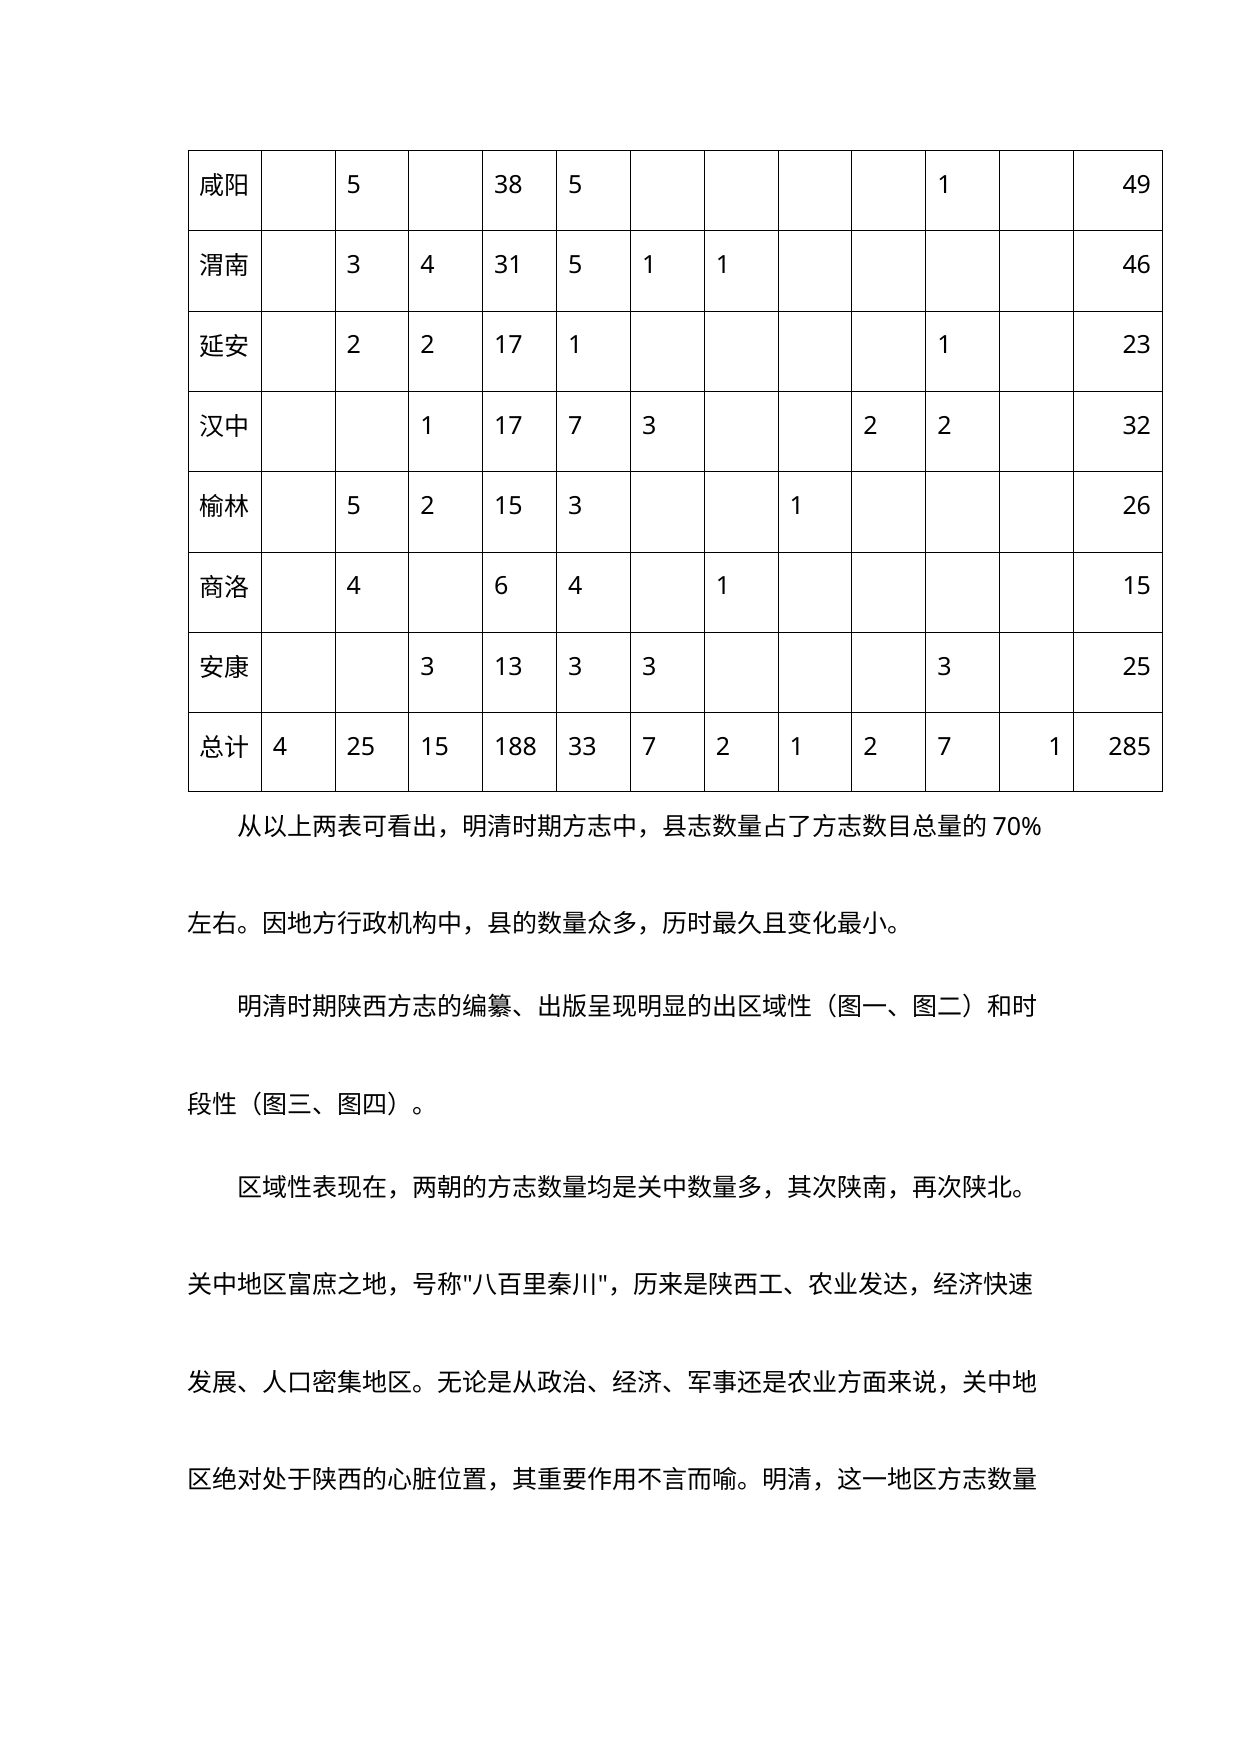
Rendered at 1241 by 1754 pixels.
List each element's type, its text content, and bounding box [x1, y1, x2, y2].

table_cell [779, 151, 851, 230]
table_cell 3 [631, 392, 704, 471]
table_cell 7 [557, 392, 630, 471]
table_cell 32 [1074, 392, 1162, 471]
table_cell 38 [483, 151, 556, 230]
table_cell 咸阳 [189, 151, 261, 230]
table_cell 188 [483, 713, 556, 791]
table_cell 15 [409, 713, 482, 791]
table_cell [779, 553, 851, 632]
table_cell [262, 392, 335, 471]
table_cell [1000, 392, 1073, 471]
table_cell [779, 392, 851, 471]
table_cell 延安 [189, 312, 261, 391]
table_cell 1 [1000, 713, 1073, 791]
text 从以上两表可看出，明清时期方志中，县志数量占了方志数目总量的70%左右。因地方行政机构中，县的数量众多，历时最久且变化最小。 [187, 792, 1053, 954]
table_cell 3 [557, 633, 630, 712]
table_cell [262, 151, 335, 230]
table_cell 1 [779, 713, 851, 791]
table_cell 4 [409, 231, 482, 311]
table_cell [705, 392, 778, 471]
table_cell [1000, 472, 1073, 552]
table_cell [852, 472, 925, 552]
table_cell 2 [705, 713, 778, 791]
table_cell [926, 231, 999, 311]
table_cell 商洛 [189, 553, 261, 632]
table_cell [262, 633, 335, 712]
table_cell [336, 633, 408, 712]
table_cell 46 [1074, 231, 1162, 311]
table_cell 3 [926, 633, 999, 712]
table_cell 7 [926, 713, 999, 791]
table_cell 15 [483, 472, 556, 552]
table_cell 总计 [189, 713, 261, 791]
table_cell [779, 633, 851, 712]
table_cell [852, 553, 925, 632]
table_cell [262, 312, 335, 391]
table_cell 3 [409, 633, 482, 712]
table_cell [1000, 231, 1073, 311]
table_cell 1 [705, 231, 778, 311]
table_cell [262, 231, 335, 311]
table_cell [705, 472, 778, 552]
table_cell 13 [483, 633, 556, 712]
table_cell [631, 472, 704, 552]
table_cell 1 [926, 151, 999, 230]
table_cell 渭南 [189, 231, 261, 311]
table_cell 23 [1074, 312, 1162, 391]
table_cell 1 [705, 553, 778, 632]
table_cell 5 [336, 472, 408, 552]
table_cell 5 [557, 231, 630, 311]
table_cell [631, 151, 704, 230]
table_cell 1 [926, 312, 999, 391]
table_cell 2 [336, 312, 408, 391]
table_cell 3 [631, 633, 704, 712]
table_cell [852, 312, 925, 391]
table_cell 2 [409, 312, 482, 391]
table_cell 安康 [189, 633, 261, 712]
table_cell 49 [1074, 151, 1162, 230]
table_cell 4 [262, 713, 335, 791]
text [187, 1153, 1053, 1511]
table_cell [779, 312, 851, 391]
table_cell [409, 151, 482, 230]
table_cell 5 [336, 151, 408, 230]
table_cell 7 [631, 713, 704, 791]
table_cell [852, 231, 925, 311]
table_cell [1000, 312, 1073, 391]
table_cell 榆林 [189, 472, 261, 552]
table_cell 4 [557, 553, 630, 632]
table_cell 1 [557, 312, 630, 391]
table_cell 4 [336, 553, 408, 632]
table_cell 15 [1074, 553, 1162, 632]
table_cell 6 [483, 553, 556, 632]
table_cell 2 [852, 392, 925, 471]
table_cell 2 [852, 713, 925, 791]
table_cell 2 [409, 472, 482, 552]
table_cell 2 [926, 392, 999, 471]
table_cell 25 [1074, 633, 1162, 712]
table_cell 17 [483, 312, 556, 391]
table_cell 1 [409, 392, 482, 471]
table_cell [852, 151, 925, 230]
table_cell [409, 553, 482, 632]
table_cell 26 [1074, 472, 1162, 552]
table_cell [705, 312, 778, 391]
table_cell [336, 392, 408, 471]
table_cell 17 [483, 392, 556, 471]
table_cell [926, 472, 999, 552]
table_cell [852, 633, 925, 712]
table_cell 1 [631, 231, 704, 311]
table_cell 汉中 [189, 392, 261, 471]
table_cell [779, 231, 851, 311]
table_cell [631, 553, 704, 632]
table_cell [926, 553, 999, 632]
table_cell 5 [557, 151, 630, 230]
table_cell [1000, 151, 1073, 230]
table_cell [262, 472, 335, 552]
table_cell 3 [557, 472, 630, 552]
table_cell 3 [336, 231, 408, 311]
table_cell [262, 553, 335, 632]
table_cell 33 [557, 713, 630, 791]
table_cell [705, 633, 778, 712]
table_cell [705, 151, 778, 230]
table_cell 25 [336, 713, 408, 791]
table_cell 31 [483, 231, 556, 311]
table_cell 1 [779, 472, 851, 552]
table_cell 285 [1074, 713, 1162, 791]
table_cell [1000, 633, 1073, 712]
table_cell [631, 312, 704, 391]
text 明清时期陕西方志的编纂、出版呈现明显的出区域性（图一、图二）和时段性（图三、图四）。 [187, 972, 1053, 1135]
table_cell [1000, 553, 1073, 632]
